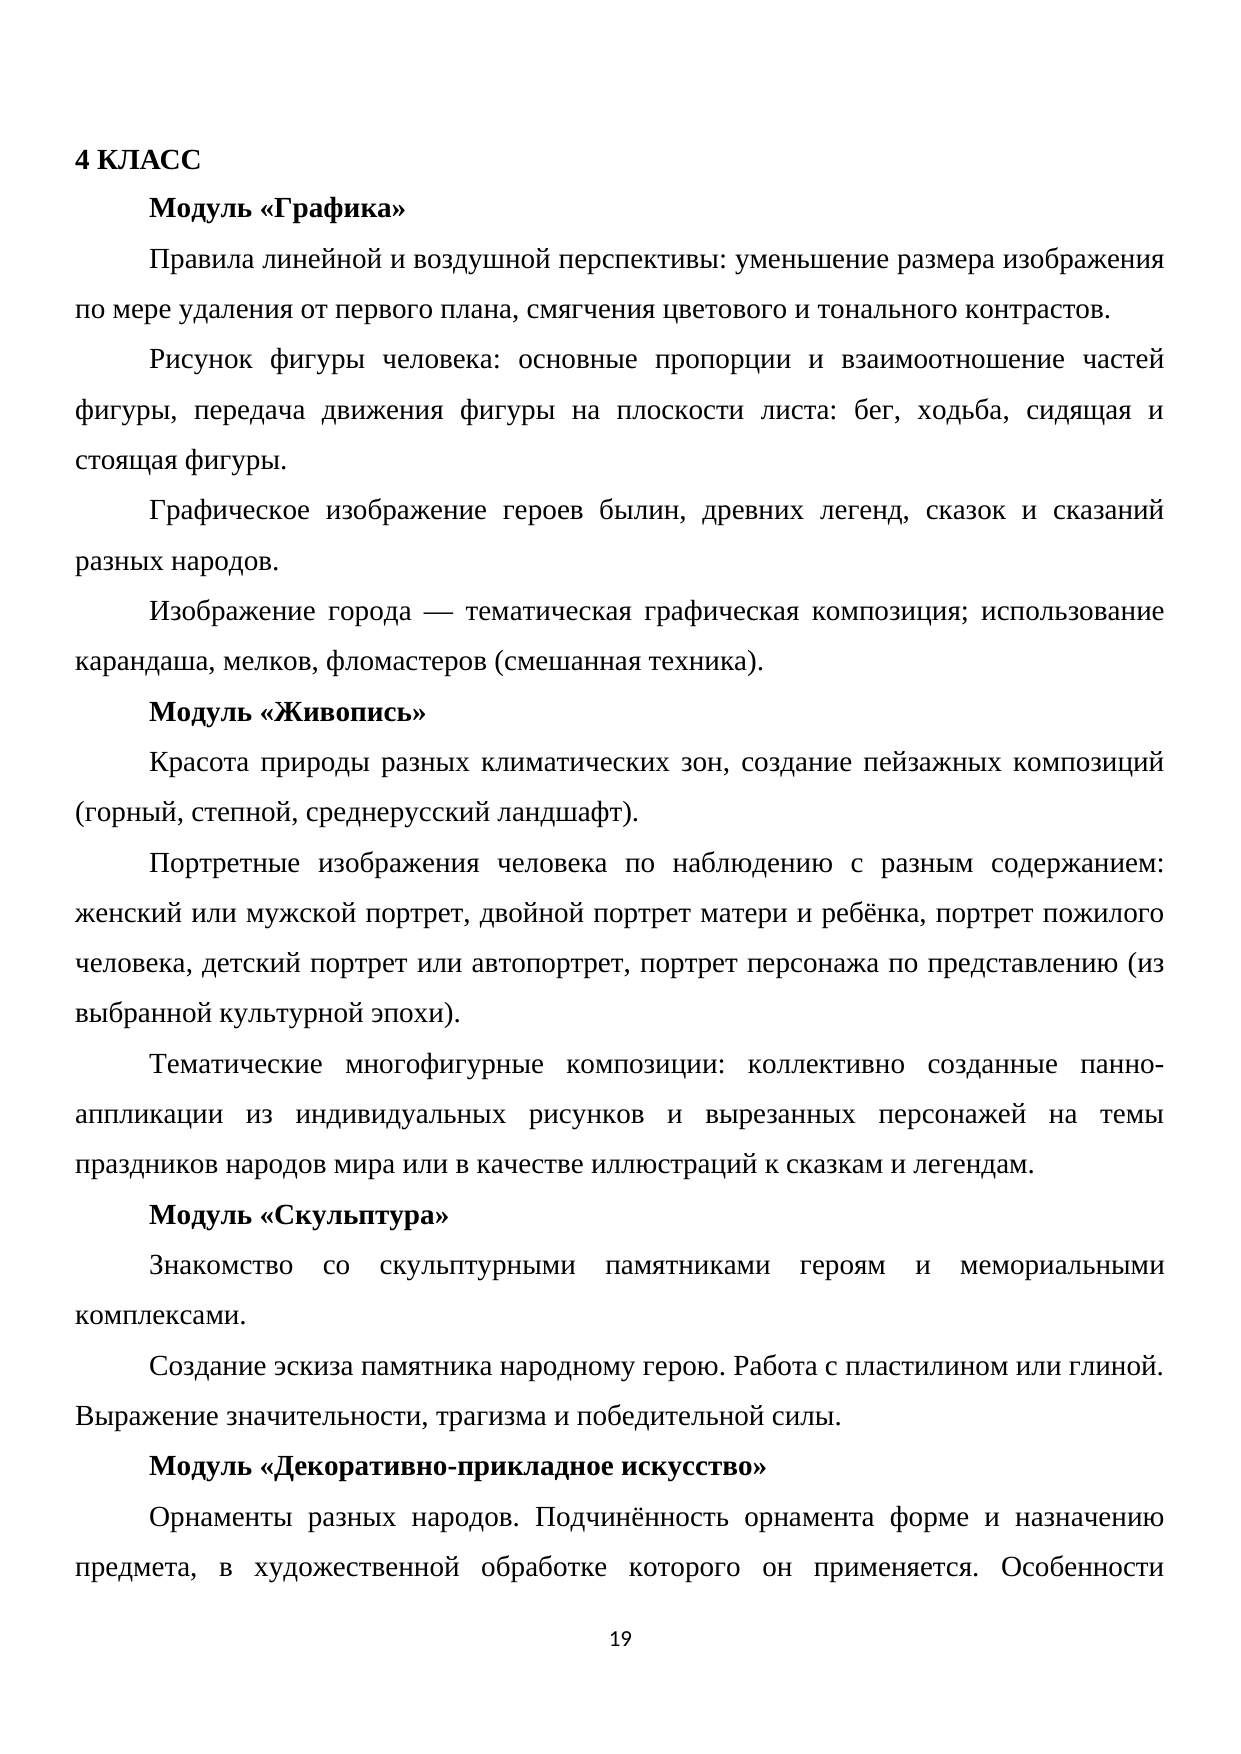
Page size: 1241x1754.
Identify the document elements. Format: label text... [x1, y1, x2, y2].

text Модуль «Живопись» [75, 694, 1165, 727]
text Знакомство со скульптурными памятниками героям и мемориальными комплексами. [75, 1247, 1165, 1331]
text Правила линейной и воздушной перспективы: уменьшение размера изображения по мере удаления от первого плана, смягчения цветового и тонального контрастов. [75, 241, 1165, 325]
text Тематические многофигурные композиции: коллективно созданные панно-аппликации из индивидуальных рисунков и вырезанных персонажей на темы праздников народов мира или в качестве иллюстраций к сказкам и легендам. [75, 1046, 1165, 1180]
text Портретные изображения человека по наблюдению с разным содержанием: женский или мужской портрет, двойной портрет матери и ребёнка, портрет пожилого человека, детский портрет или автопортрет, портрет персонажа по представлению (из выбранной культурной эпохи). [75, 845, 1165, 1029]
text Рисунок фигуры человека: основные пропорции и взаимоотношение частей фигуры, передача движения фигуры на плоскости листа: бег, ходьба, сидящая и стоящая фигуры. [75, 342, 1165, 476]
subtitle 4 КЛАСС [75, 142, 1165, 176]
text Графическое изображение героев былин, древних легенд, сказок и сказаний разных народов. [75, 492, 1165, 576]
text Создание эскиза памятника народному герою. Работа с пластилином или глиной. Выражение значительности, трагизма и победительной силы. [75, 1348, 1165, 1432]
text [75, 1499, 1165, 1583]
text Модуль «Графика» [75, 191, 1165, 224]
text Изображение города — тематическая графическая композиция; использование карандаша, мелков, фломастеров (смешанная техника). [75, 593, 1165, 677]
text Красота природы разных климатических зон, создание пейзажных композиций (горный, степной, среднерусский ландшафт). [75, 744, 1165, 828]
text Модуль «Декоративно-прикладное искусство» [75, 1448, 1165, 1482]
text Модуль «Скульптура» [75, 1197, 1165, 1230]
